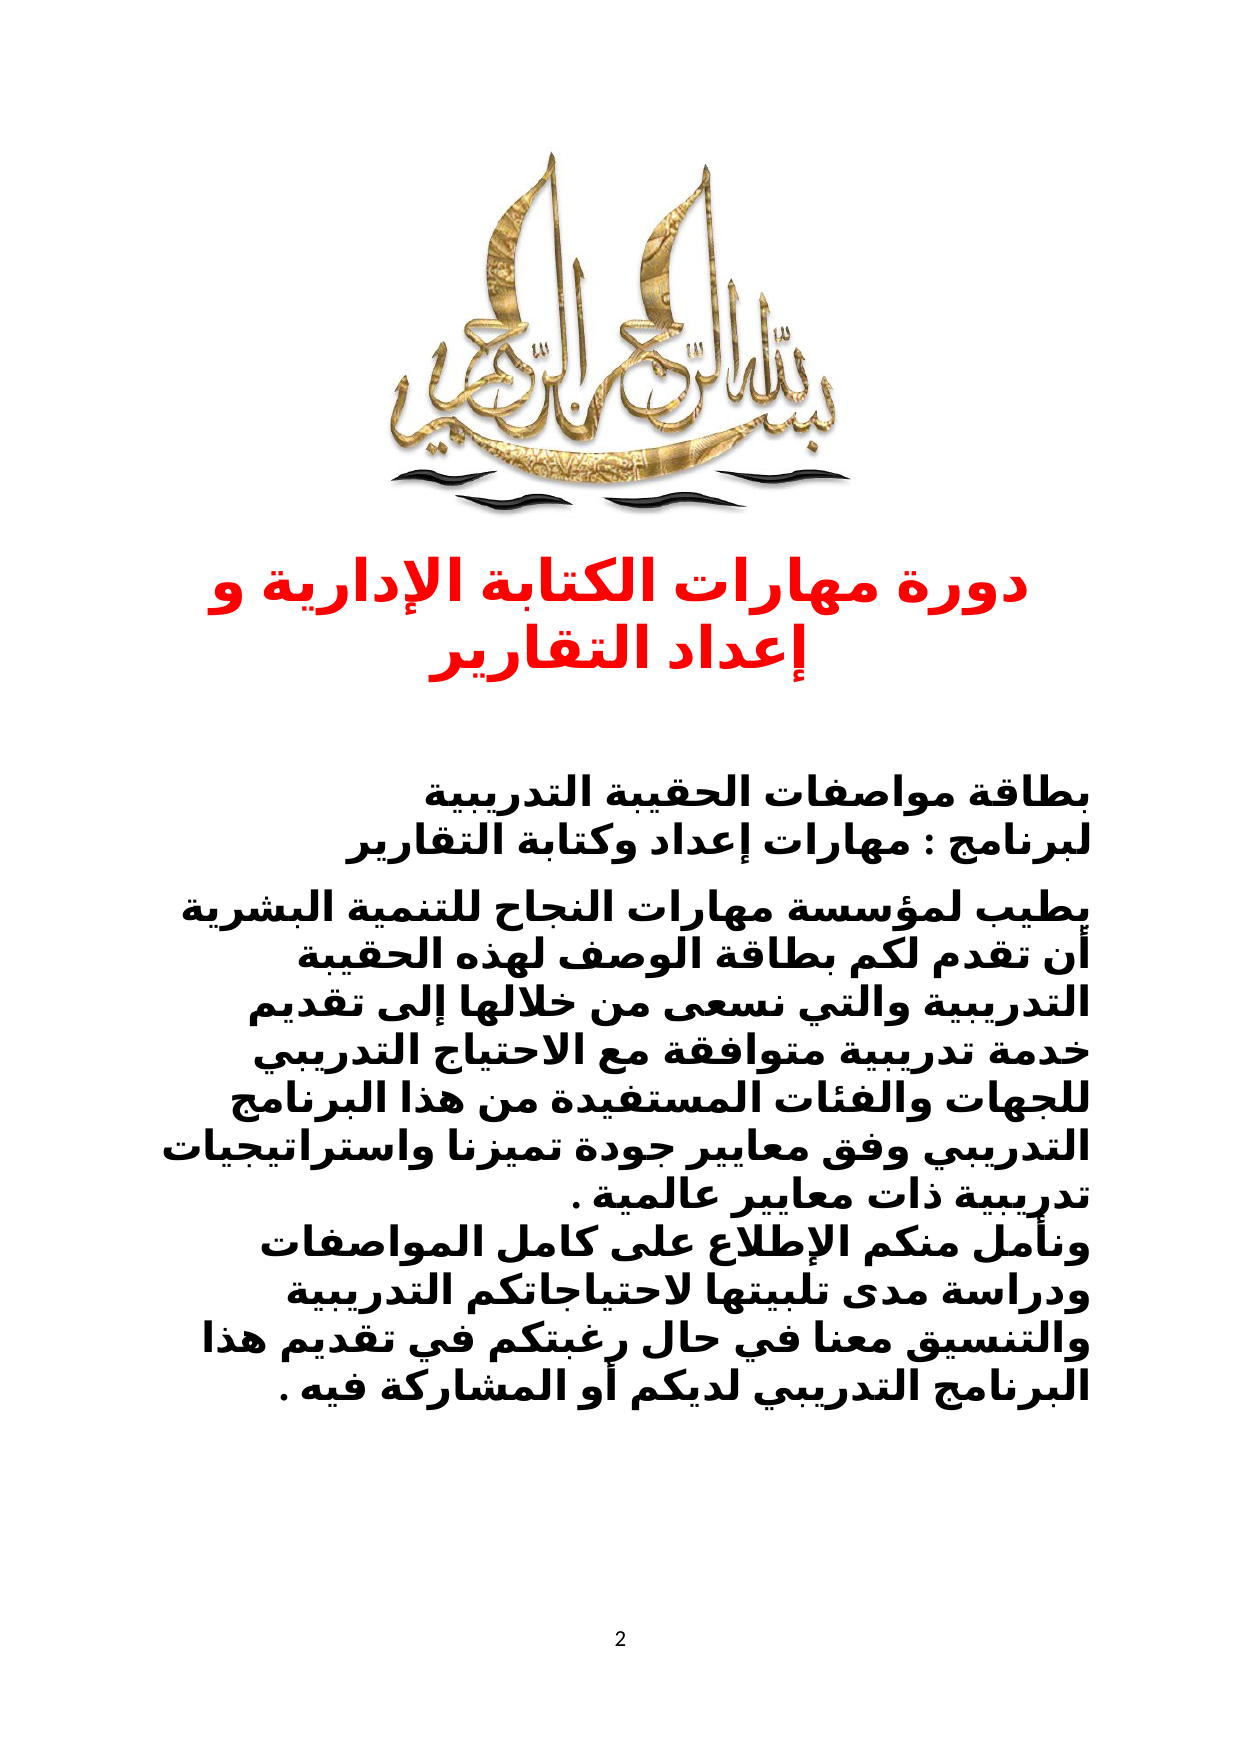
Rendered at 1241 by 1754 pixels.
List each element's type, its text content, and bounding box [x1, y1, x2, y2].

text دورة مهارات الكتابة الإدارية و إعداد التقارير [148, 547, 1093, 681]
text بطاقة مواصفات الحقيبة التدريبية لبرنامج : مهارات إعداد وكتابة التقارير [148, 767, 1093, 863]
picture [382, 147, 858, 522]
text يطيب لمؤسسة مهارات النجاح للتنمية البشرية أن تقدم لكم بطاقة الوصف لهذه الحقيبة التدريبية والتي نسعى من خلالها إلى تقديم خدمة تدريبية متوافقة مع الاحتياج التدريبي للجهات والفئات المستفيدة من هذا البرنامج التدريبي وفق معايير جودة تميزنا واستراتيجيات تدريبية ذات معايير عالمية . ونأمل منكم الإطلاع على كامل المواصفات ودراسة مدى تلبيتها لاحتياجاتكم التدريبية والتنسيق معنا في حال رغبتكم في تقديم هذا البرنامج التدريبي لديكم أو المشاركة فيه . [148, 882, 1093, 1409]
